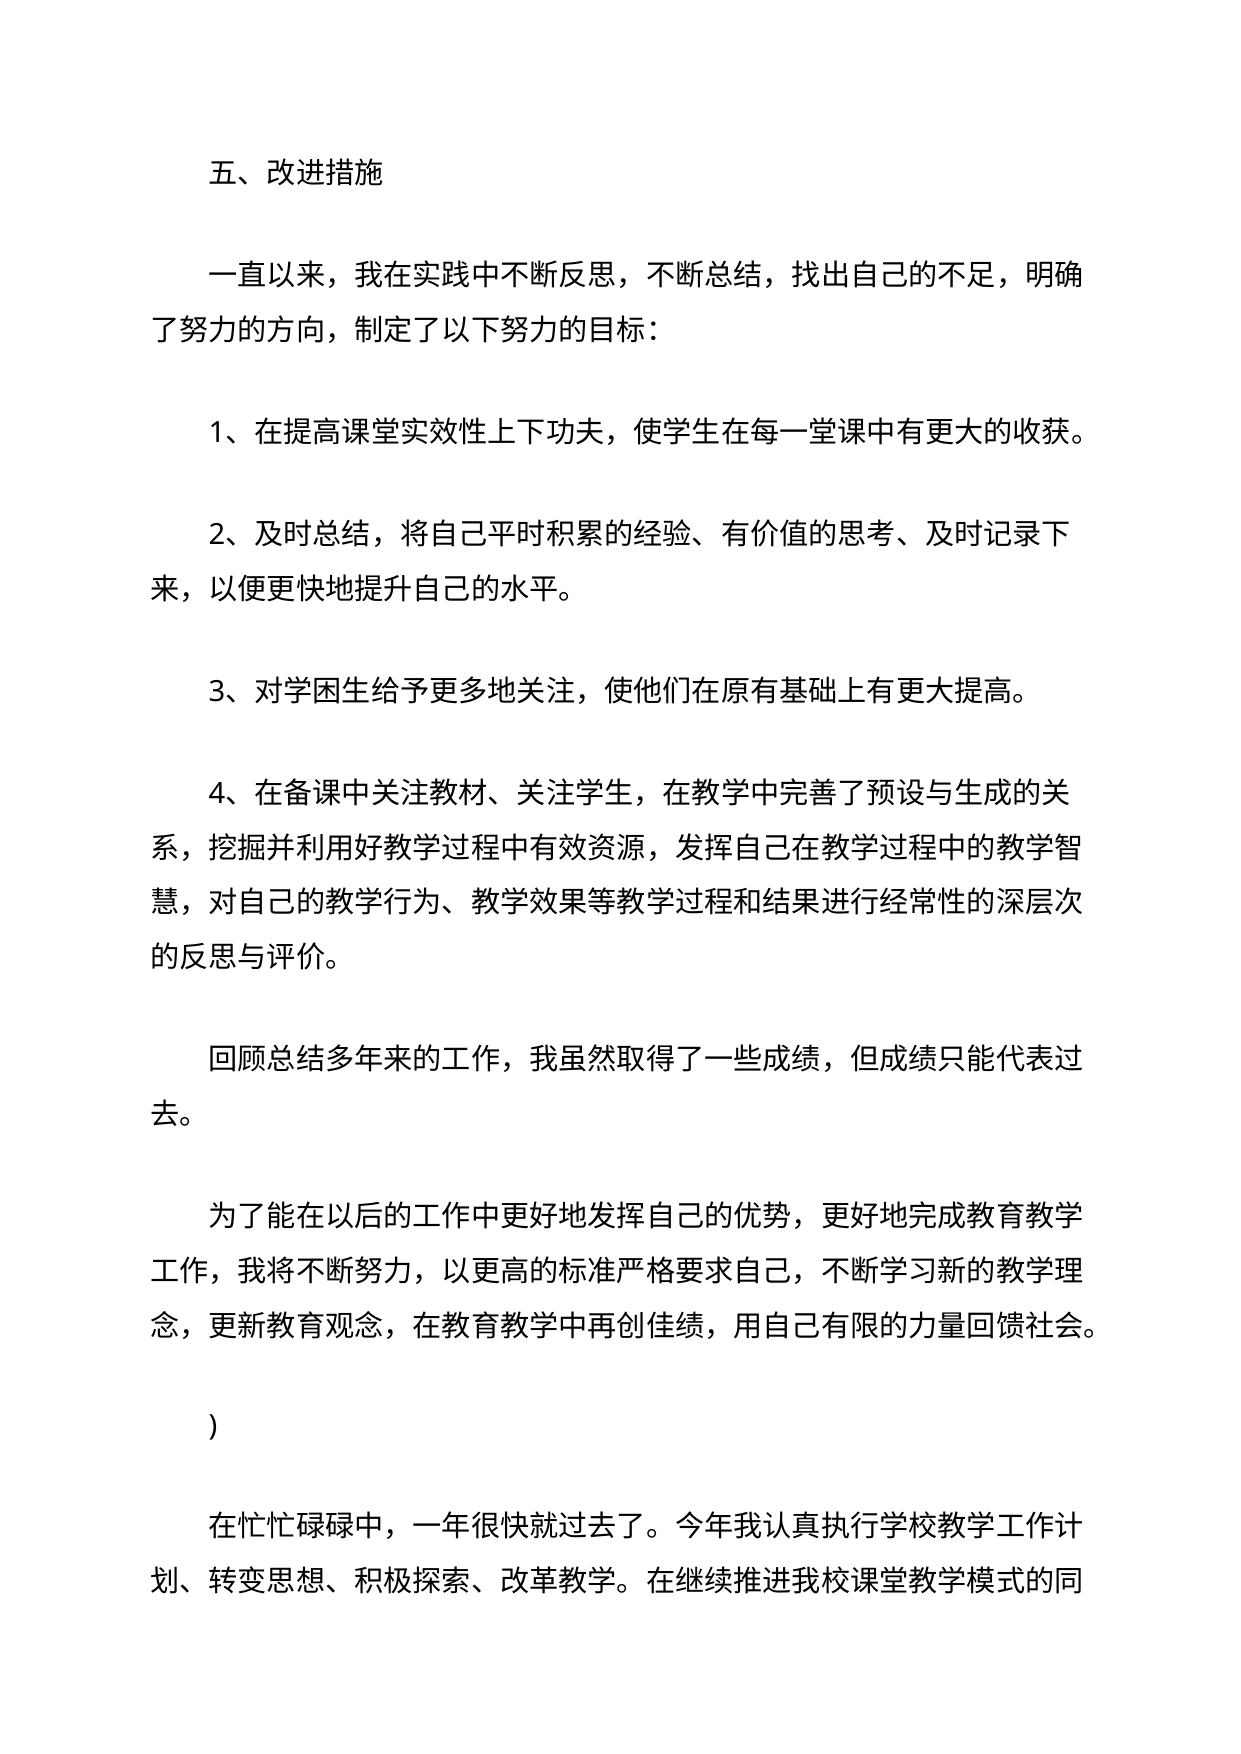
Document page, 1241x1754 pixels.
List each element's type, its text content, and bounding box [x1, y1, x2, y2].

text ) [150, 1404, 1090, 1444]
text 五、改进措施 [150, 150, 1090, 192]
text 3、对学困生给予更多地关注，使他们在原有基础上有更大提高。 [150, 667, 1090, 709]
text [150, 1502, 1090, 1599]
text 1、在提高课堂实效性上下功夫，使学生在每一堂课中有更大的收获。 [150, 408, 1090, 451]
text 回顾总结多年来的工作，我虽然取得了一些成绩，但成绩只能代表过去。 [150, 1036, 1090, 1133]
text 为了能在以后的工作中更好地发挥自己的优势，更好地完成教育教学工作，我将不断努力，以更高的标准严格要求自己，不断学习新的教学理念，更新教育观念，在教育教学中再创佳绩，用自己有限的力量回馈社会。 [150, 1192, 1090, 1344]
text 4、在备课中关注教材、关注学生，在教学中完善了预设与生成的关系，挖掘并利用好教学过程中有效资源，发挥自己在教学过程中的教学智慧，对自己的教学行为、教学效果等教学过程和结果进行经常性的深层次的反思与评价。 [150, 769, 1090, 976]
text 一直以来，我在实践中不断反思，不断总结，找出自己的不足，明确了努力的方向，制定了以下努力的目标： [150, 252, 1090, 349]
text 2、及时总结，将自己平时积累的经验、有价值的思考、及时记录下来，以便更快地提升自己的水平。 [150, 510, 1090, 608]
